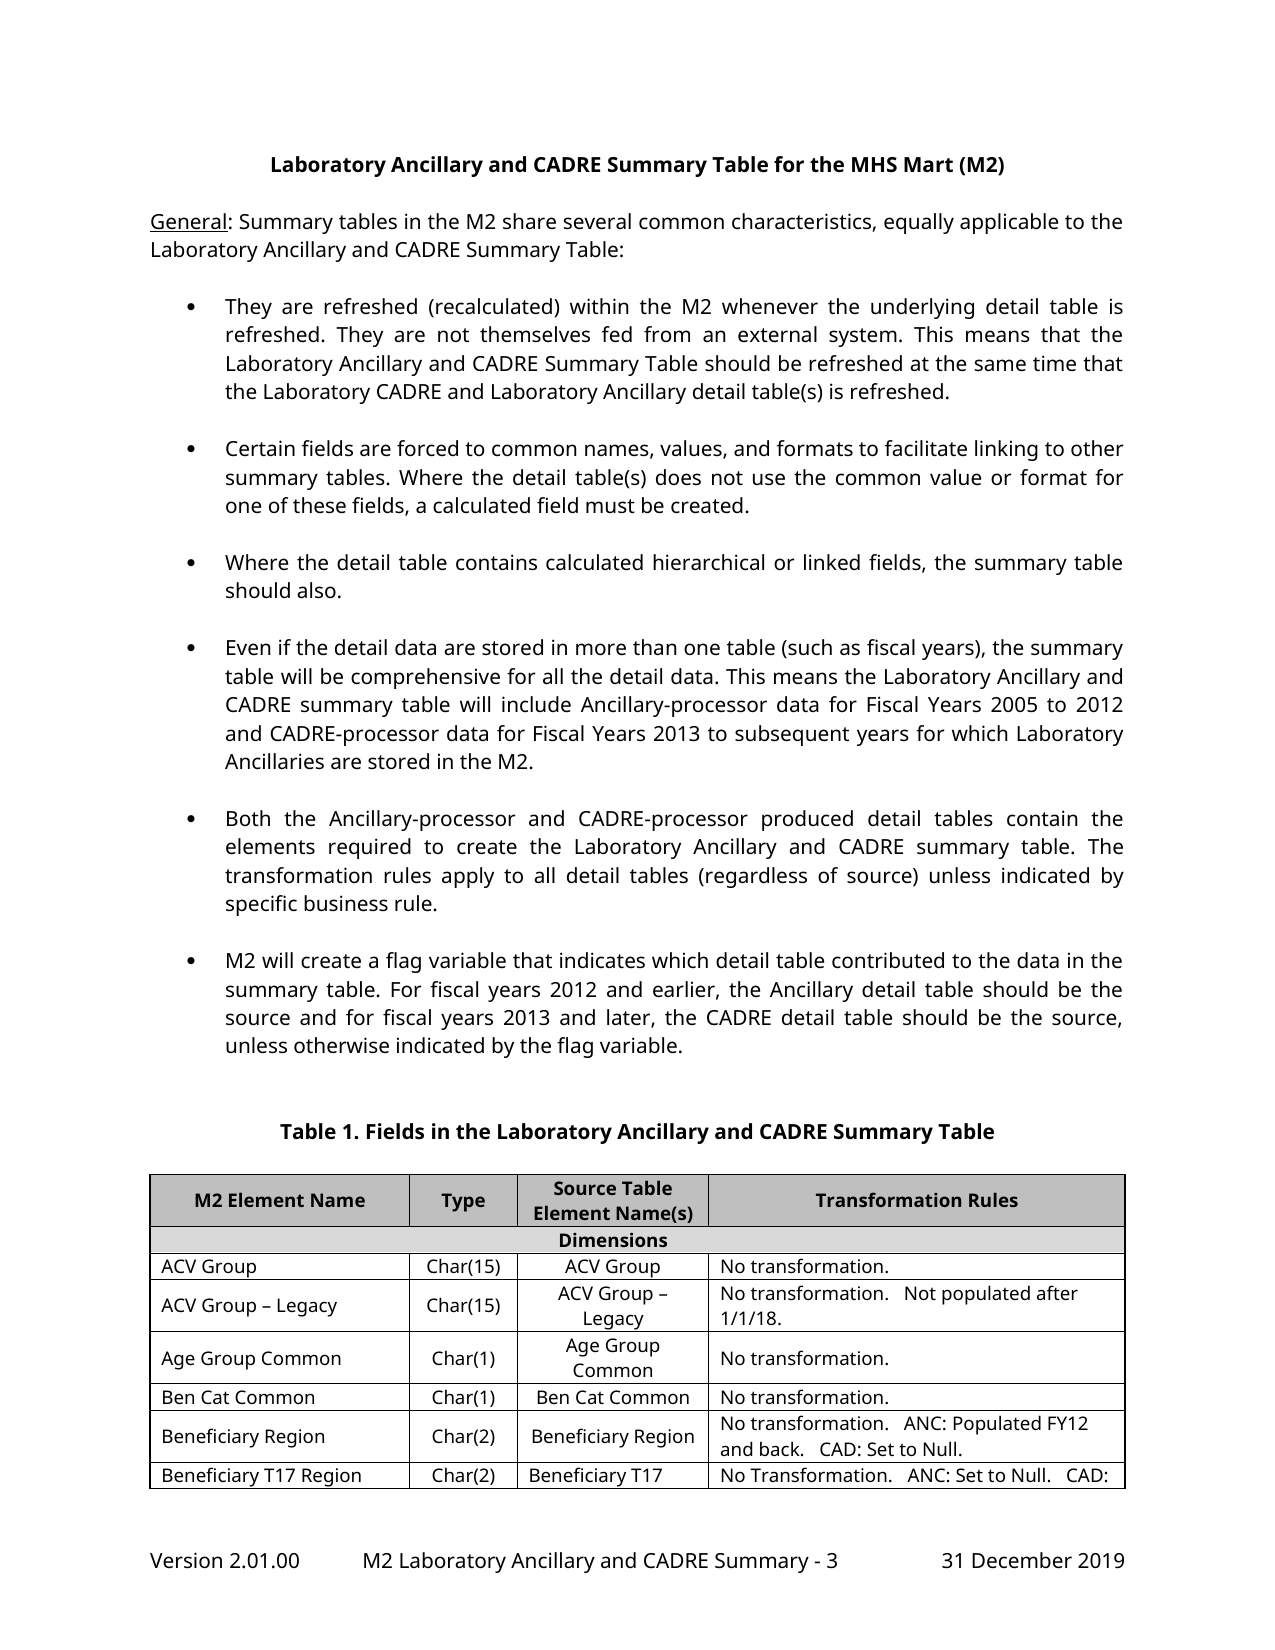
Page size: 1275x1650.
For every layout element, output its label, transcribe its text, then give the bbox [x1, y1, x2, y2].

table_cell Beneficiary T17 Region [518, 1463, 708, 1488]
list Both the Ancillary-processor and CADRE-processor produced detail tables contain the elements required to create the Laboratory Ancillary and CADRE summary table. The transformation rules apply to all detail tables (regardless of source) unless indicated by specific business rule. [187, 804, 1125, 918]
list M2 will create a flag variable that indicates which detail table contributed to the data in the summary table. For fiscal years 2012 and earlier, the Ancillary detail table should be the source and for fiscal years 2013 and later, the CADRE detail table should be the source, unless otherwise indicated by the flag variable. [187, 946, 1125, 1060]
list Certain fields are forced to common names, values, and formats to facilitate linking to other summary tables. Where the detail table(s) does not use the common value or format for one of these fields, a calculated field must be created. [187, 434, 1125, 520]
table_cell Char(1) [410, 1332, 517, 1383]
table_header Type [410, 1175, 517, 1226]
table_cell Beneficiary Region [151, 1411, 409, 1462]
table_cell [151, 1227, 409, 1252]
list They are refreshed (recalculated) within the M2 whenever the underlying detail table is refreshed. They are not themselves fed from an external system. This means that the Laboratory Ancillary and CADRE Summary Table should be refreshed at the same time that the Laboratory CADRE and Laboratory Ancillary detail table(s) is refreshed. [187, 292, 1125, 406]
table_cell Char(1) [410, 1384, 517, 1410]
table_cell No transformation. [709, 1332, 1124, 1383]
table_cell Char(2) [410, 1463, 517, 1488]
table_cell No transformation. [709, 1254, 1124, 1279]
table_cell ACV Group [151, 1254, 409, 1279]
table_header Transformation Rules [709, 1175, 1124, 1226]
list Even if the detail data are stored in more than one table (such as fiscal years), the summary table will be comprehensive for all the detail data. This means the Laboratory Ancillary and CADRE summary table will include Ancillary-processor data for Fiscal Years 2005 to 2012 and CADRE-processor data for Fiscal Years 2013 to subsequent years for which Laboratory Ancillaries are stored in the M2. [187, 633, 1125, 776]
table_cell Dimensions [517, 1227, 709, 1252]
table_cell Ben Cat Common [151, 1384, 409, 1410]
table_cell No transformation. ANC: Populated FY12 and back. CAD: Set to Null. [709, 1411, 1124, 1462]
table_cell No transformation. Not populated after 1/1/18. [709, 1280, 1124, 1331]
table_cell ACV Group – Legacy [518, 1280, 708, 1331]
table_cell Age Group Common [518, 1332, 708, 1383]
text General: Summary tables in the M2 share several common characteristics, equally applicable to the Laboratory Ancillary and CADRE Summary Table: [150, 207, 1125, 264]
table_cell ACV Group [518, 1254, 708, 1279]
table_cell No transformation. [709, 1384, 1124, 1410]
table_cell Char(15) [410, 1254, 517, 1279]
list Where the detail table contains calculated hierarchical or linked fields, the summary table should also. [187, 548, 1125, 605]
table_cell Beneficiary Region [518, 1411, 708, 1462]
text Laboratory Ancillary and CADRE Summary Table for the MHS Mart (M2) [150, 150, 1125, 178]
table_header M2 Element Name [151, 1175, 409, 1226]
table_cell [709, 1463, 1124, 1488]
subtitle Table 1. Fields in the Laboratory Ancillary and CADRE Summary Table [162, 1117, 1113, 1145]
table_cell Char(2) [410, 1411, 517, 1462]
table_cell [409, 1227, 517, 1252]
table_cell Ben Cat Common [518, 1384, 708, 1410]
table_header Source Table Element Name(s) [518, 1175, 708, 1226]
table_cell Char(15) [410, 1280, 517, 1331]
table_cell [709, 1227, 1124, 1252]
table_cell ACV Group – Legacy [151, 1280, 409, 1331]
table_cell Age Group Common [151, 1332, 409, 1383]
table_cell Beneficiary T17 Region [151, 1463, 409, 1488]
